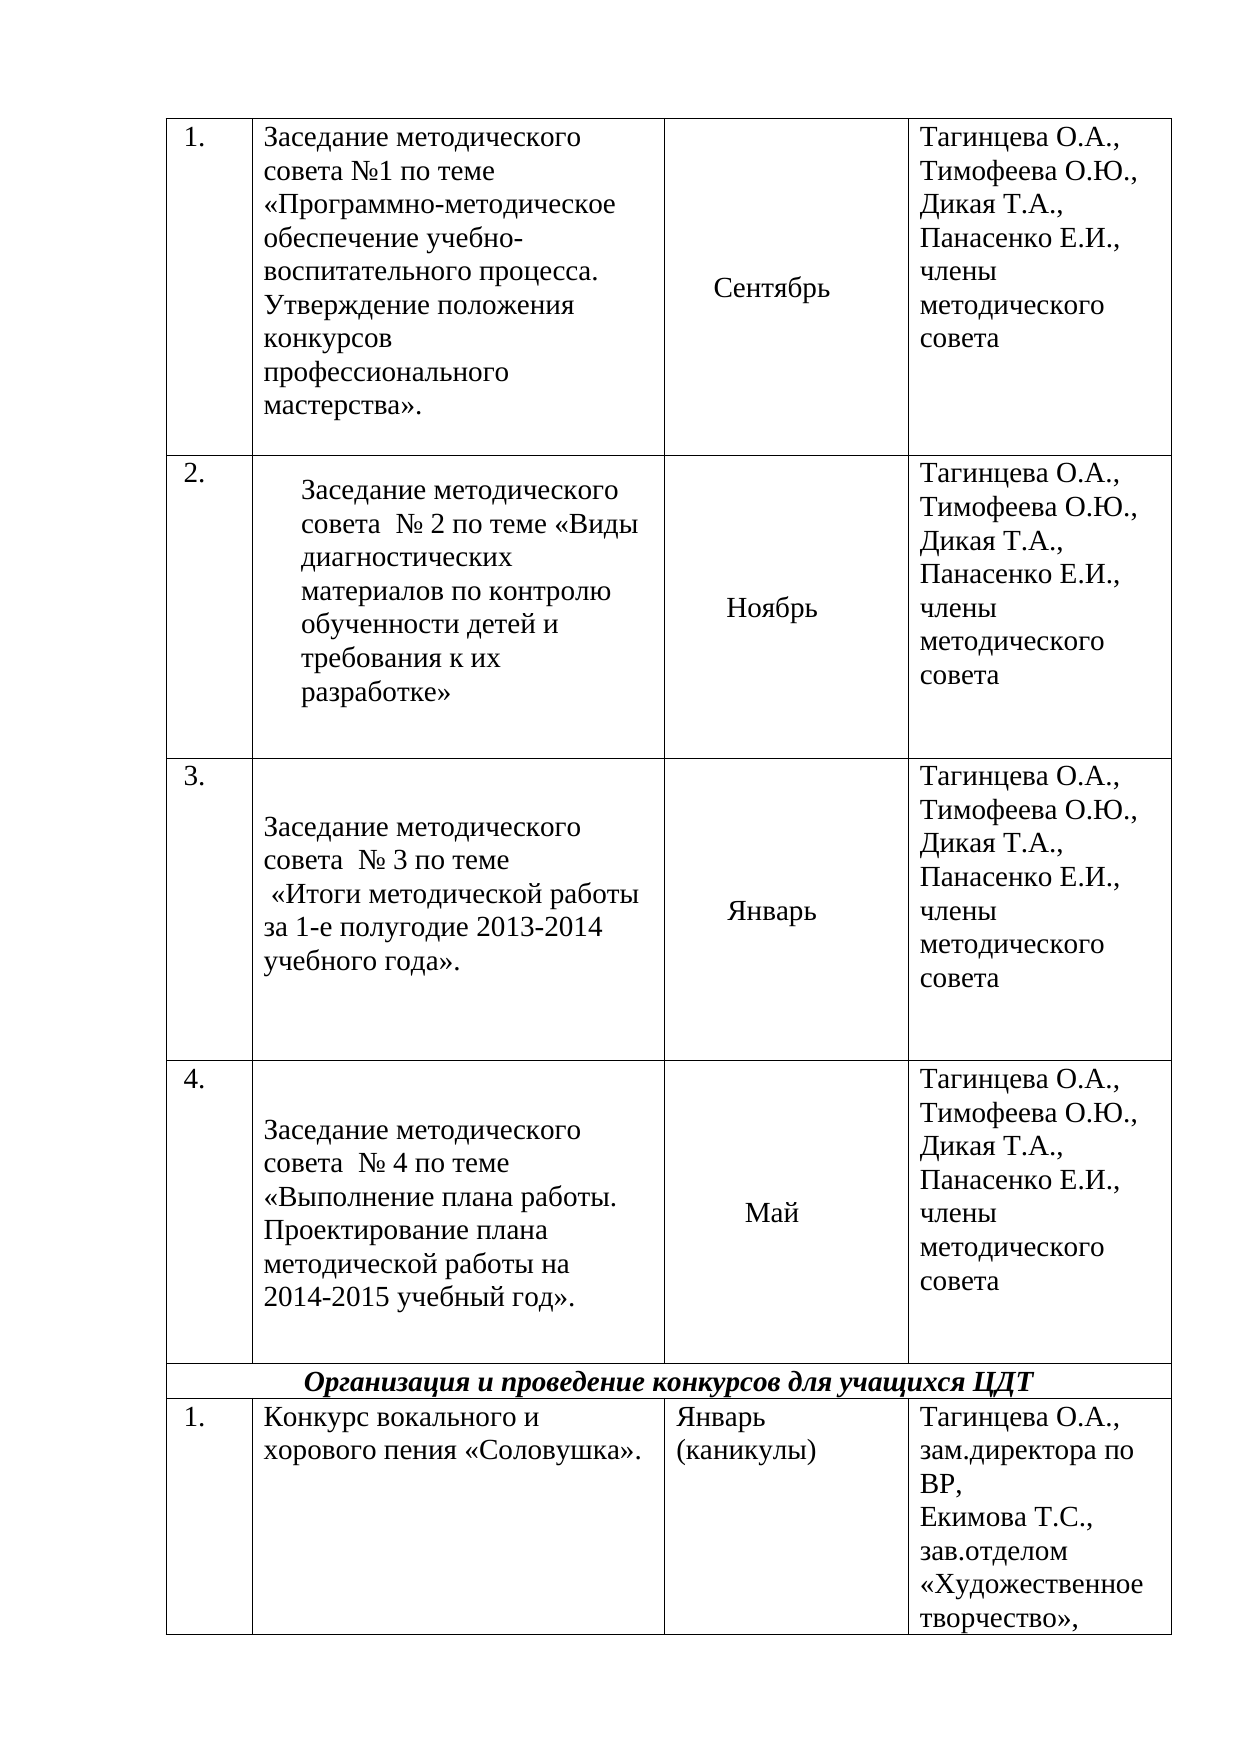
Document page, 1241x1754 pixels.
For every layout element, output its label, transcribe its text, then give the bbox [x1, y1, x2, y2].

table_cell 3. [167, 759, 252, 1060]
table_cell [909, 1399, 1171, 1634]
table_cell Май [665, 1061, 908, 1363]
table_cell Сентябрь [665, 119, 908, 454]
table_cell 2. [167, 456, 252, 757]
table_cell Организация и проведение конкурсов для учащихся ЦДТ [167, 1364, 1171, 1398]
table_cell Ноябрь [665, 456, 908, 757]
table_cell Тагинцева О.А., Тимофеева О.Ю., Дикая Т.А., Панасенко Е.И., члены методического совета [909, 456, 1171, 757]
table_cell Заседание методического совета № 3 по теме «Итоги методической работы за 1-е полугодие 2013-2014 учебного года». [253, 759, 664, 1060]
table_cell Тагинцева О.А., Тимофеева О.Ю., Дикая Т.А., Панасенко Е.И., члены методического совета [909, 119, 1171, 454]
table_cell Тагинцева О.А., Тимофеева О.Ю., Дикая Т.А., Панасенко Е.И., члены методического совета [909, 1061, 1171, 1363]
table_cell Тагинцева О.А., Тимофеева О.Ю., Дикая Т.А., Панасенко Е.И., члены методического совета [909, 759, 1171, 1060]
table_cell 1. [167, 119, 252, 454]
table_cell 4. [167, 1061, 252, 1363]
table_cell Январь [665, 759, 908, 1060]
table_cell Заседание методического совета № 2 по теме «Виды диагностических материалов по контролю обученности детей и требования к их разработке» [253, 456, 664, 757]
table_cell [253, 1399, 664, 1634]
table_cell Заседание методического совета №1 по теме «Программно-методическое обеспечение учебно-воспитательного процесса. Утверждение положения конкурсов профессионального мастерства». [253, 119, 664, 454]
table_cell 1. [167, 1399, 252, 1634]
table_cell Заседание методического совета № 4 по теме «Выполнение плана работы. Проектирование плана методической работы на 2014-2015 учебный год». [253, 1061, 664, 1363]
table_cell Январь (каникулы) [665, 1399, 908, 1634]
